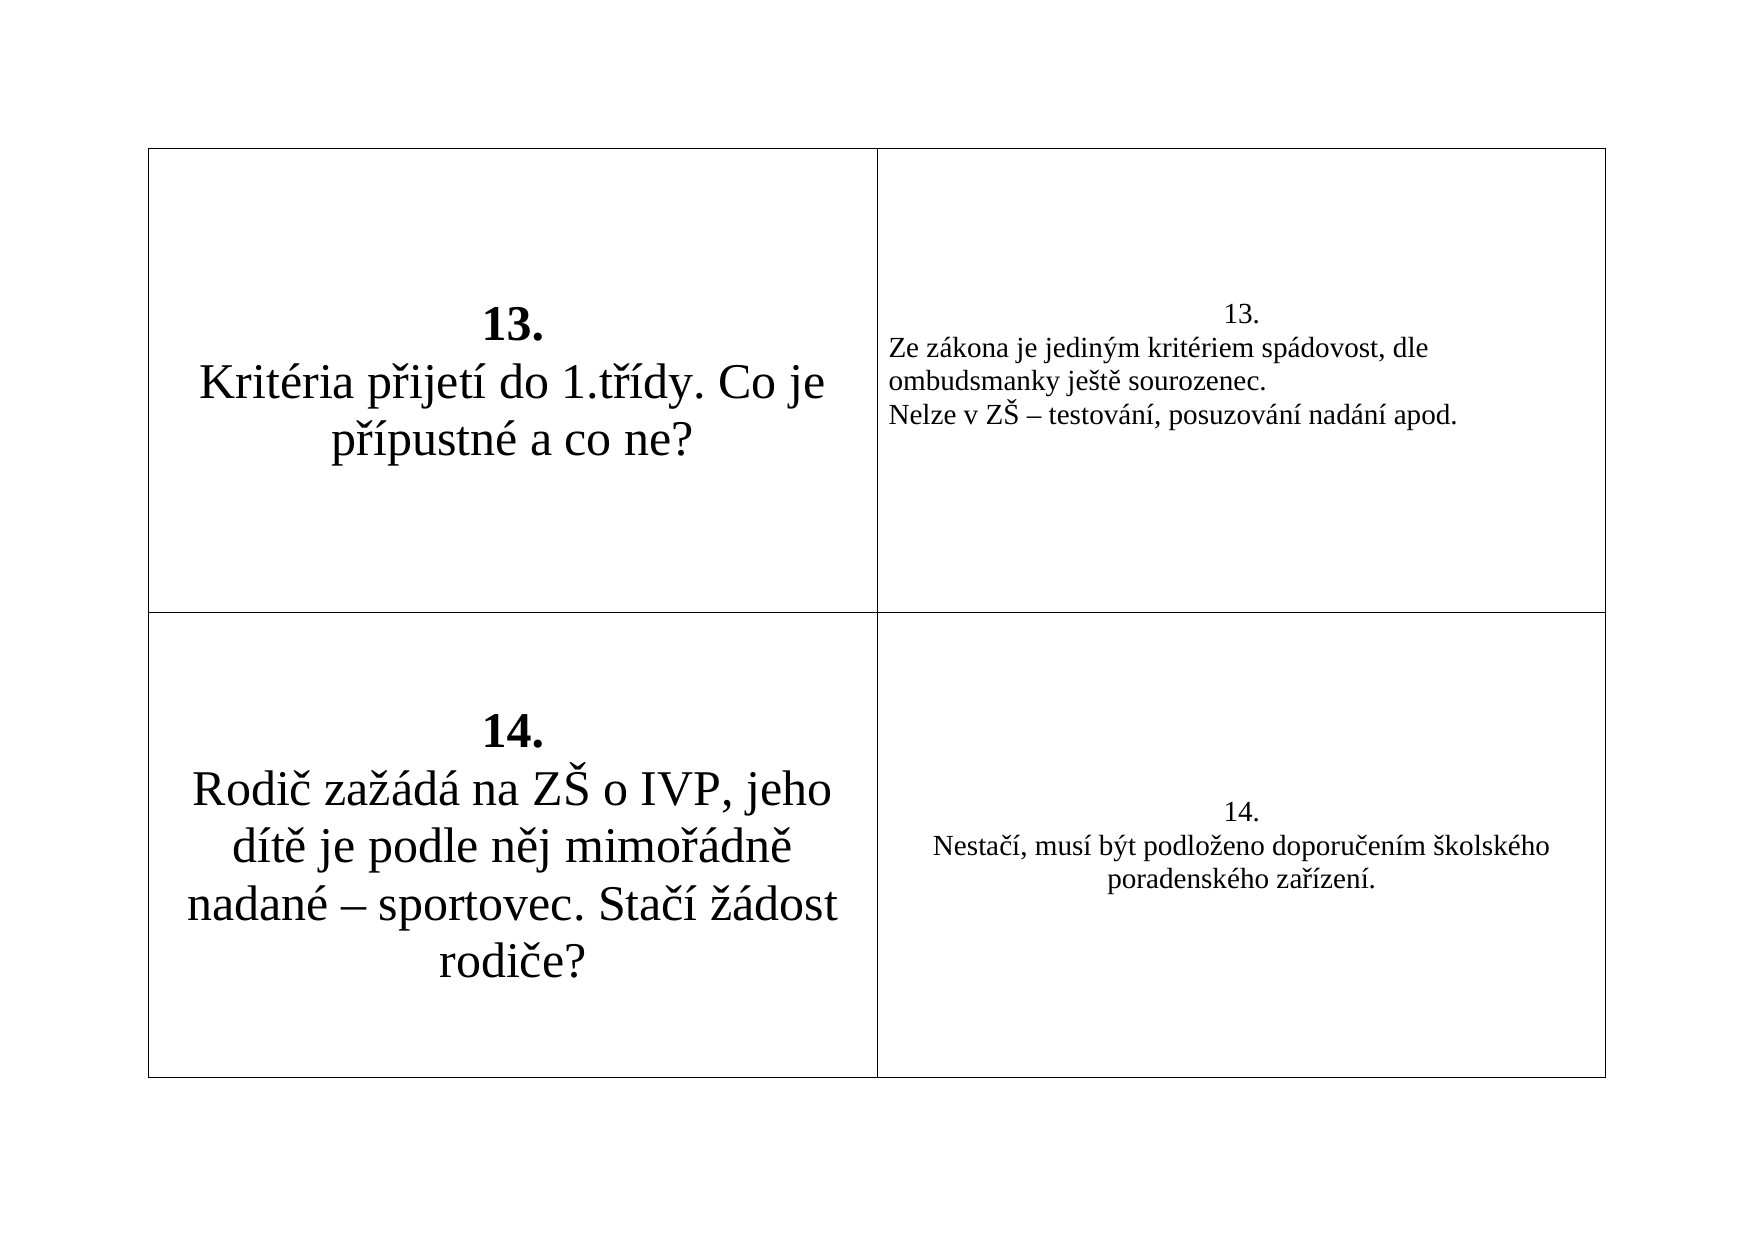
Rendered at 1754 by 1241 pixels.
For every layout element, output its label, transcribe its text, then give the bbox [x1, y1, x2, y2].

table_cell 13. Kritéria přijetí do 1.třídy. Co je přípustné a co ne? [149, 149, 877, 612]
table_cell 14. Rodič zažádá na ZŠ o IVP, jeho dítě je podle něj mimořádně nadané – sportovec. Stačí žádost rodiče? [149, 613, 877, 1077]
table_cell 14. Nestačí, musí být podloženo doporučením školského poradenského zařízení. [878, 613, 1605, 1077]
table_cell 13. Ze zákona je jediným kritériem spádovost, dle ombudsmanky ještě sourozenec. Nelze v ZŠ – testování, posuzování nadání apod. [878, 149, 1605, 612]
